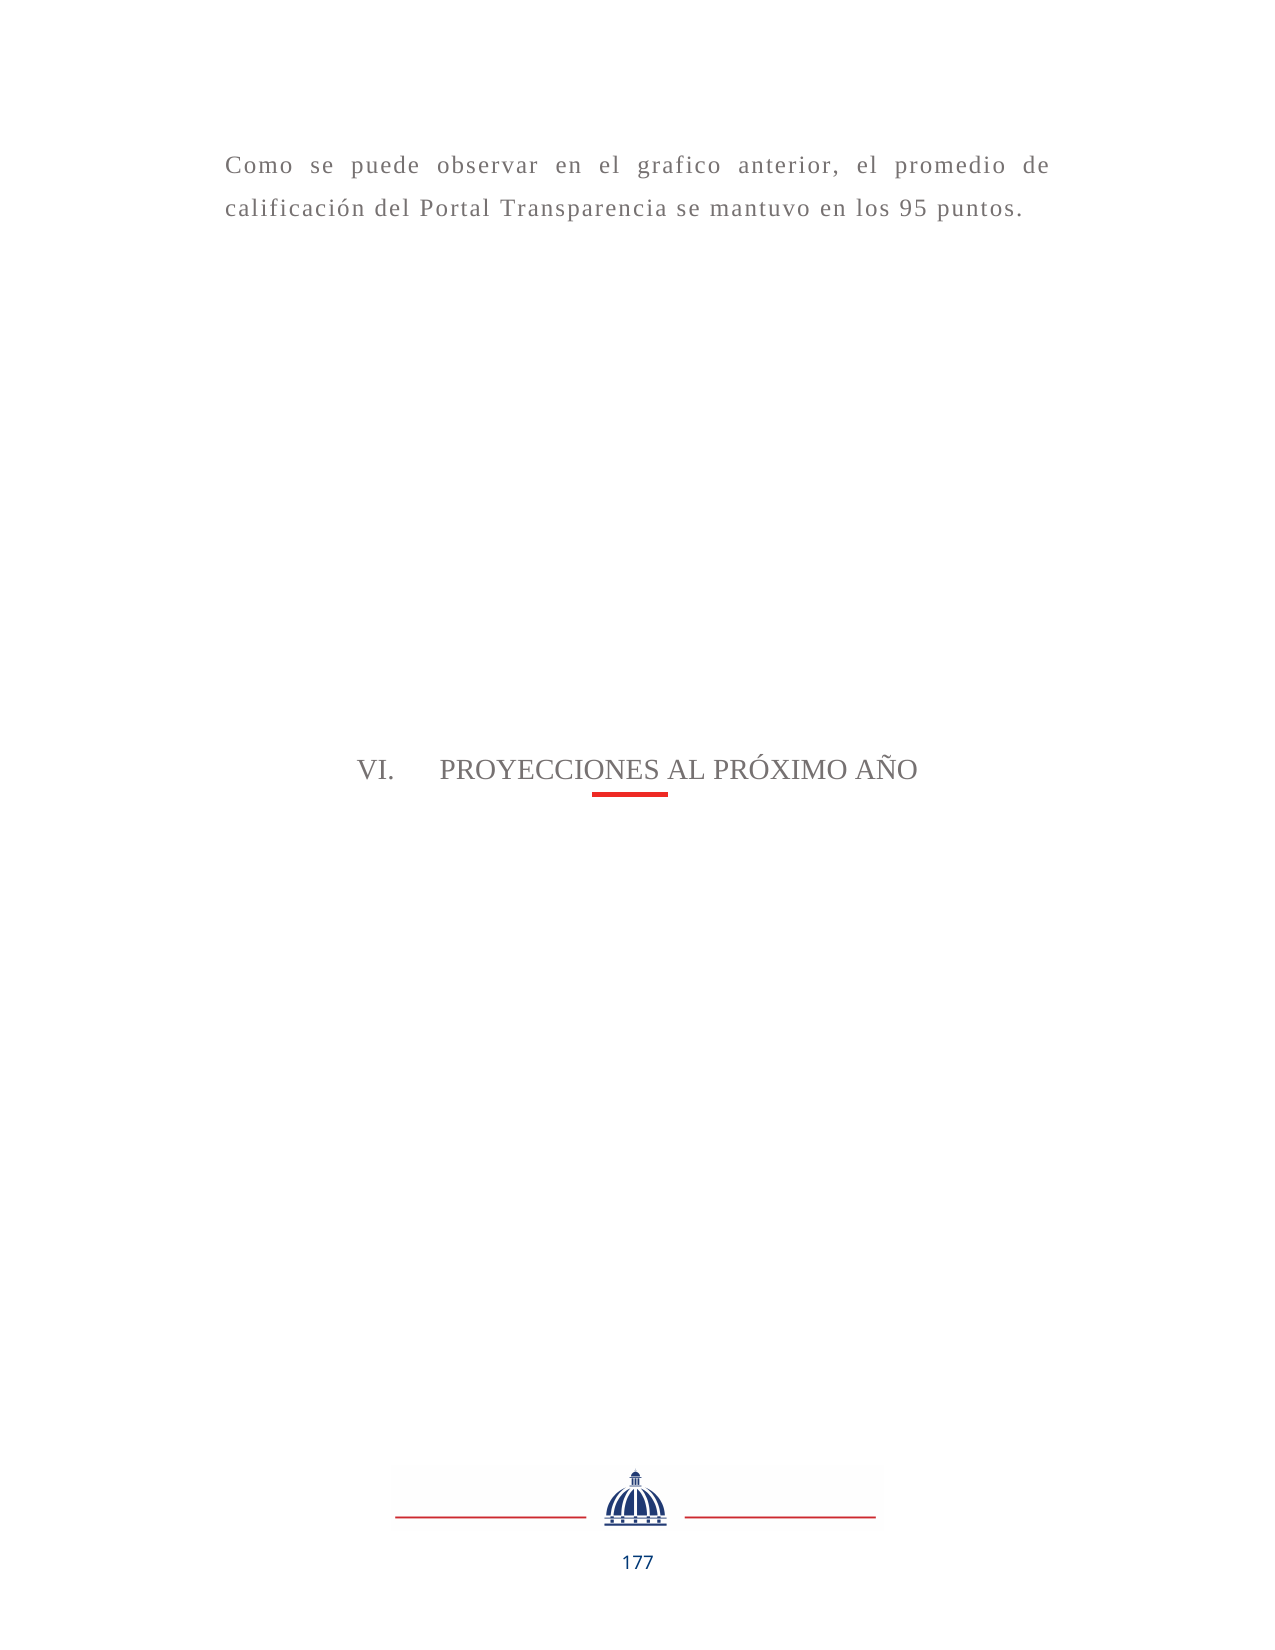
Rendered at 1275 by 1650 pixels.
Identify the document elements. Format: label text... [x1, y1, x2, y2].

picture [391, 1465, 884, 1531]
subtitle PROYECCIONES AL PRÓXIMO AÑO [262, 752, 1050, 786]
text Como se puede observar en el grafico anterior, el promedio de calificación del Portal Transparencia se mantuvo en los 95 puntos. [225, 150, 1050, 222]
